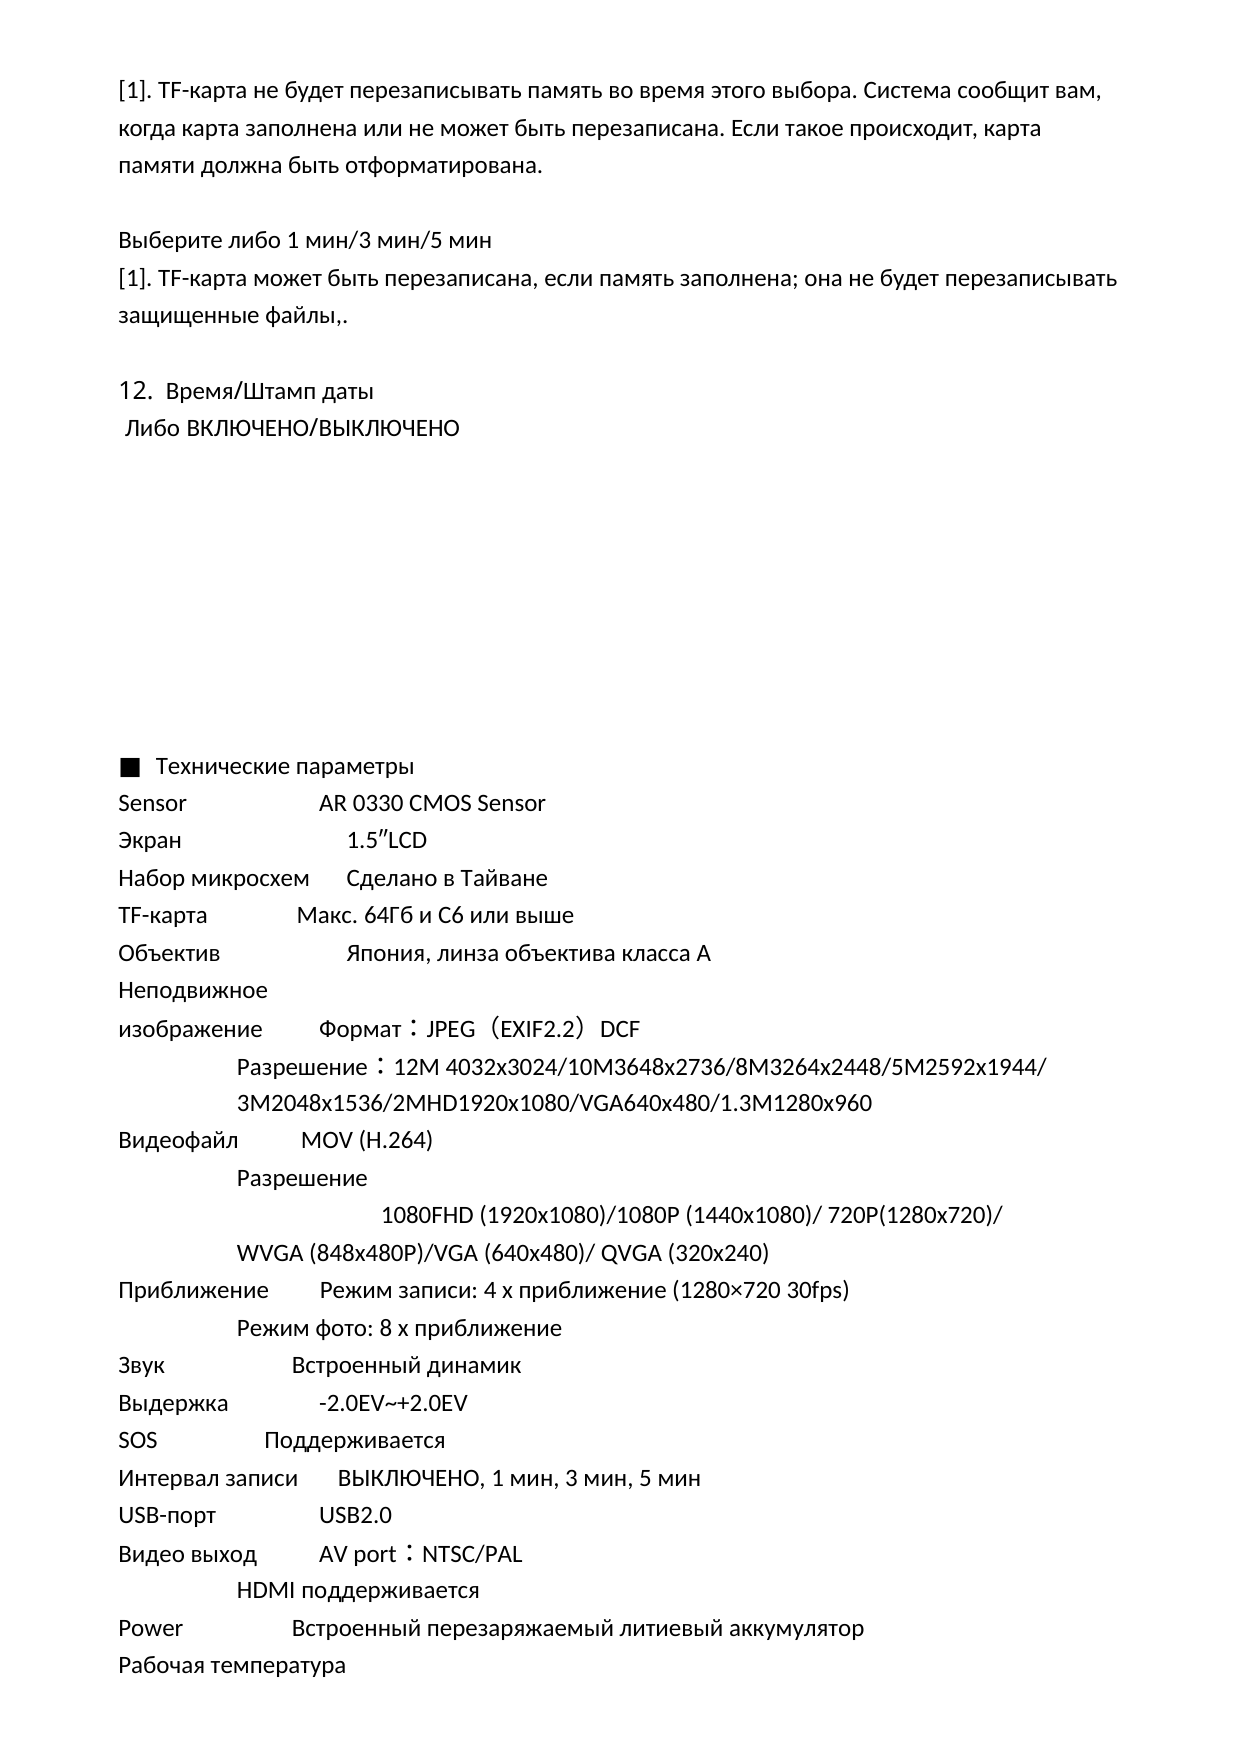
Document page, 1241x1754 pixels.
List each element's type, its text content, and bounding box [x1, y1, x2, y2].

text HDMI поддерживается [118, 1571, 1122, 1608]
list Технические параметры [118, 746, 1122, 783]
text Звук Встроенный динамик [118, 1346, 1122, 1383]
text [1]. TF-карта может быть перезаписана, если память заполнена; она не будет перезаписывать защищенные файлы,. [118, 258, 1122, 333]
text Разрешение [118, 1158, 1122, 1196]
text Разрешение：12M 4032x3024/10M3648x2736/8M3264x2448/5M2592x1944/ [118, 1046, 1122, 1083]
text Приближение Режим записи: 4 x приближение (1280×720 30fps) [118, 1271, 1122, 1308]
text Неподвижное [118, 971, 1122, 1008]
text SOS Поддерживается [118, 1421, 1122, 1458]
text 1080FHD (1920x1080)/1080P (1440x1080)/ 720P(1280x720)/ [118, 1196, 1122, 1233]
text Экран 1.5″LCD [118, 821, 1122, 858]
text Видео выход AV port：NTSC/PAL [118, 1533, 1122, 1571]
text 12. Время/Штамп даты [118, 371, 1122, 408]
text Видеофайл MOV (H.264) [118, 1121, 1122, 1158]
text Набор микросхем Сделано в Тайване [118, 858, 1122, 896]
text Режим фото: 8 x приближение [118, 1308, 1122, 1346]
text Выдержка -2.0EV~+2.0EV [118, 1383, 1122, 1421]
text WVGA (848x480P)/VGA (640x480)/ QVGA (320x240) [118, 1233, 1122, 1271]
text изображение Формат：JPEG（EXIF2.2）DCF [118, 1008, 1122, 1046]
text Sensor AR 0330 CMOS Sensor [118, 783, 1122, 821]
text Объектив Япония, линза объектива класса A [118, 933, 1122, 971]
text 3M2048x1536/2MHD1920x1080/VGA640x480/1.3M1280x960 [118, 1083, 1122, 1121]
text TF-карта Макс. 64Гб и C6 или выше [118, 896, 1122, 933]
text Power Встроенный перезаряжаемый литиевый аккумулятор [118, 1608, 1122, 1646]
text Рабочая температура [118, 1646, 1122, 1683]
text Либо ВКЛЮЧЕНО/ВЫКЛЮЧЕНО [118, 408, 1122, 446]
text Интервал записи ВЫКЛЮЧЕНО, 1 мин, 3 мин, 5 мин [118, 1458, 1122, 1496]
text Выберите либо 1 мин/3 мин/5 мин [118, 221, 1122, 258]
text [1]. TF-карта не будет перезаписывать память во время этого выбора. Система сообщит вам, когда карта заполнена или не может быть перезаписана. Если такое происходит, карта памяти должна быть отформатирована. [118, 71, 1122, 183]
text USB-порт USB2.0 [118, 1496, 1122, 1533]
